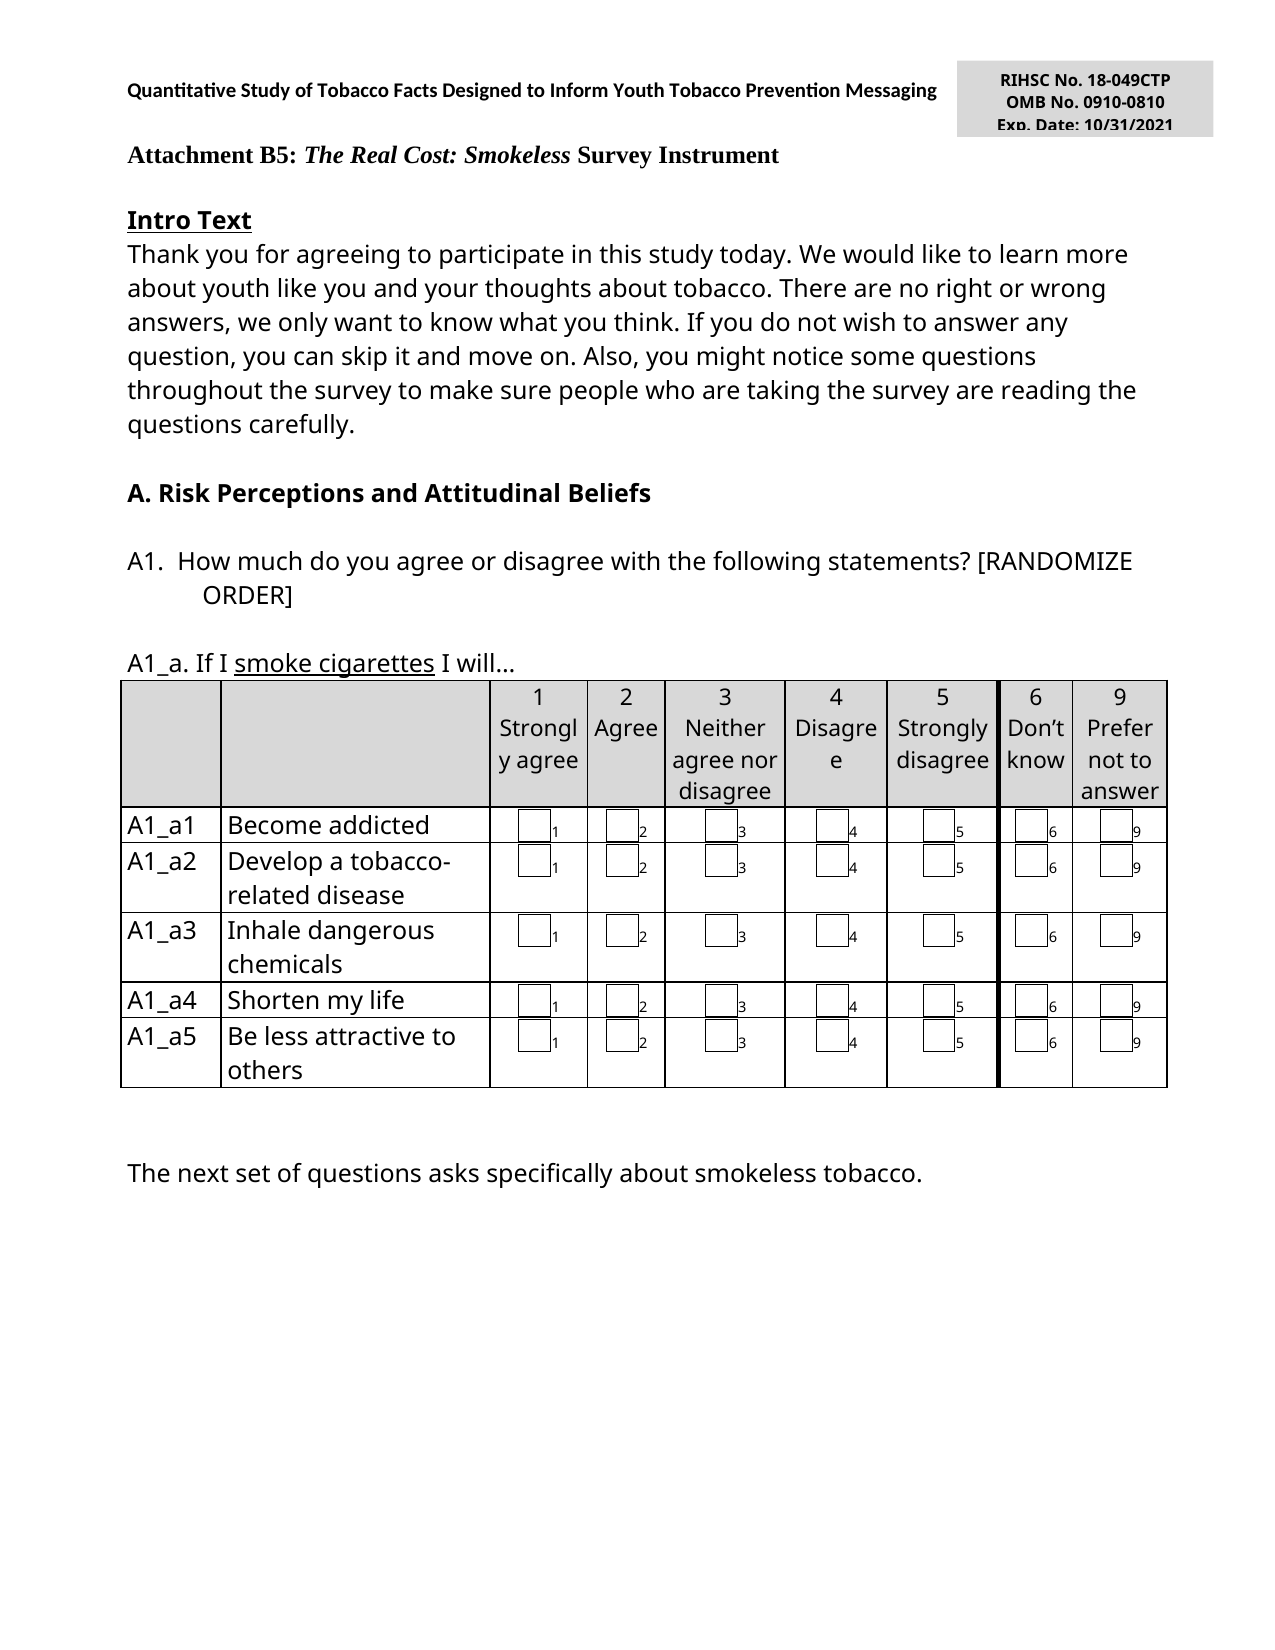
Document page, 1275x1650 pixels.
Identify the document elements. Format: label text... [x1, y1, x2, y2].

table_cell 2 [588, 983, 664, 1017]
table_cell 9 [1073, 983, 1166, 1017]
table_cell 2 [588, 843, 664, 911]
table_cell 5 [888, 983, 996, 1017]
table_cell 2 [588, 1018, 664, 1086]
table_cell A1_a2 [122, 843, 220, 911]
table_cell A1_a4 [122, 983, 220, 1017]
table_header 9 Prefer not to answer [1073, 681, 1166, 806]
table_cell Be less attractive to others [222, 1018, 489, 1086]
table_cell 1 [491, 808, 587, 842]
table_header [222, 681, 489, 806]
table_header 6 Don’t know [1001, 681, 1072, 806]
table_cell 9 [1073, 913, 1166, 981]
table_cell 4 [786, 983, 886, 1017]
table_cell A1_a1 [122, 808, 220, 842]
table_cell 5 [888, 913, 996, 981]
table_cell 4 [786, 843, 886, 911]
table_cell A1_a3 [122, 913, 220, 981]
table_cell 2 [588, 913, 664, 981]
table_cell 4 [786, 808, 886, 842]
table_cell 5 [888, 1018, 996, 1086]
table_cell 4 [786, 913, 886, 981]
table_cell 2 [588, 808, 664, 842]
table_cell 9 [1073, 1018, 1166, 1086]
table_header 2 Agree [588, 681, 664, 806]
text Thank you for agreeing to participate in this study today. We would like to learn more about youth like you and your thoughts about tobacco. There are no right or wrong answers, we only want to know what you think. If you do not wish to answer any question, you can skip it and move on. Also, you might notice some questions throughout the survey to make sure people who are taking the survey are reading the questions carefully. [127, 237, 1173, 441]
table_cell Inhale dangerous chemicals [222, 913, 489, 981]
table_cell 6 [1001, 808, 1072, 842]
table_cell 6 [1001, 913, 1072, 981]
table_header 1 Strongly agree [491, 681, 587, 806]
table_cell Shorten my life [222, 983, 489, 1017]
table_cell 6 [1001, 983, 1072, 1017]
table_header 3 Neither agree nor disagree [666, 681, 784, 806]
table_cell 4 [786, 1018, 886, 1086]
table_cell 1 [491, 983, 587, 1017]
table_header 5 Strongly disagree [888, 681, 996, 806]
table_cell 6 [1001, 1018, 1072, 1086]
table_cell 6 [1001, 843, 1072, 911]
table_cell 3 [666, 808, 784, 842]
text The next set of questions asks specifically about smokeless tobacco. [127, 1156, 1173, 1190]
table_cell 3 [666, 1018, 784, 1086]
text A1_a. If I smoke cigarettes I will… [127, 646, 1173, 679]
table_cell 1 [491, 1018, 587, 1086]
table_header 4 Disagree [786, 681, 886, 806]
table_cell 9 [1073, 808, 1166, 842]
text Intro Text [127, 203, 1173, 237]
table_cell A1_a5 [122, 1018, 220, 1086]
table_cell Develop a tobacco-related disease [222, 843, 489, 911]
table_cell 1 [491, 913, 587, 981]
text Attachment B5: The Real Cost: Smokeless Survey Instrument [127, 140, 1173, 169]
text A. Risk Perceptions and Attitudinal Beliefs [127, 475, 1173, 509]
table_cell 3 [666, 913, 784, 981]
table_cell 3 [666, 843, 784, 911]
table_cell Become addicted [222, 808, 489, 842]
table_cell 5 [888, 843, 996, 911]
table_header [122, 681, 220, 806]
table_cell 5 [888, 808, 996, 842]
text A1. How much do you agree or disagree with the following statements? [RANDOMIZE ORDER] [127, 543, 1173, 611]
table_cell 9 [1073, 843, 1166, 911]
table_cell 3 [666, 983, 784, 1017]
table_cell 1 [491, 843, 587, 911]
